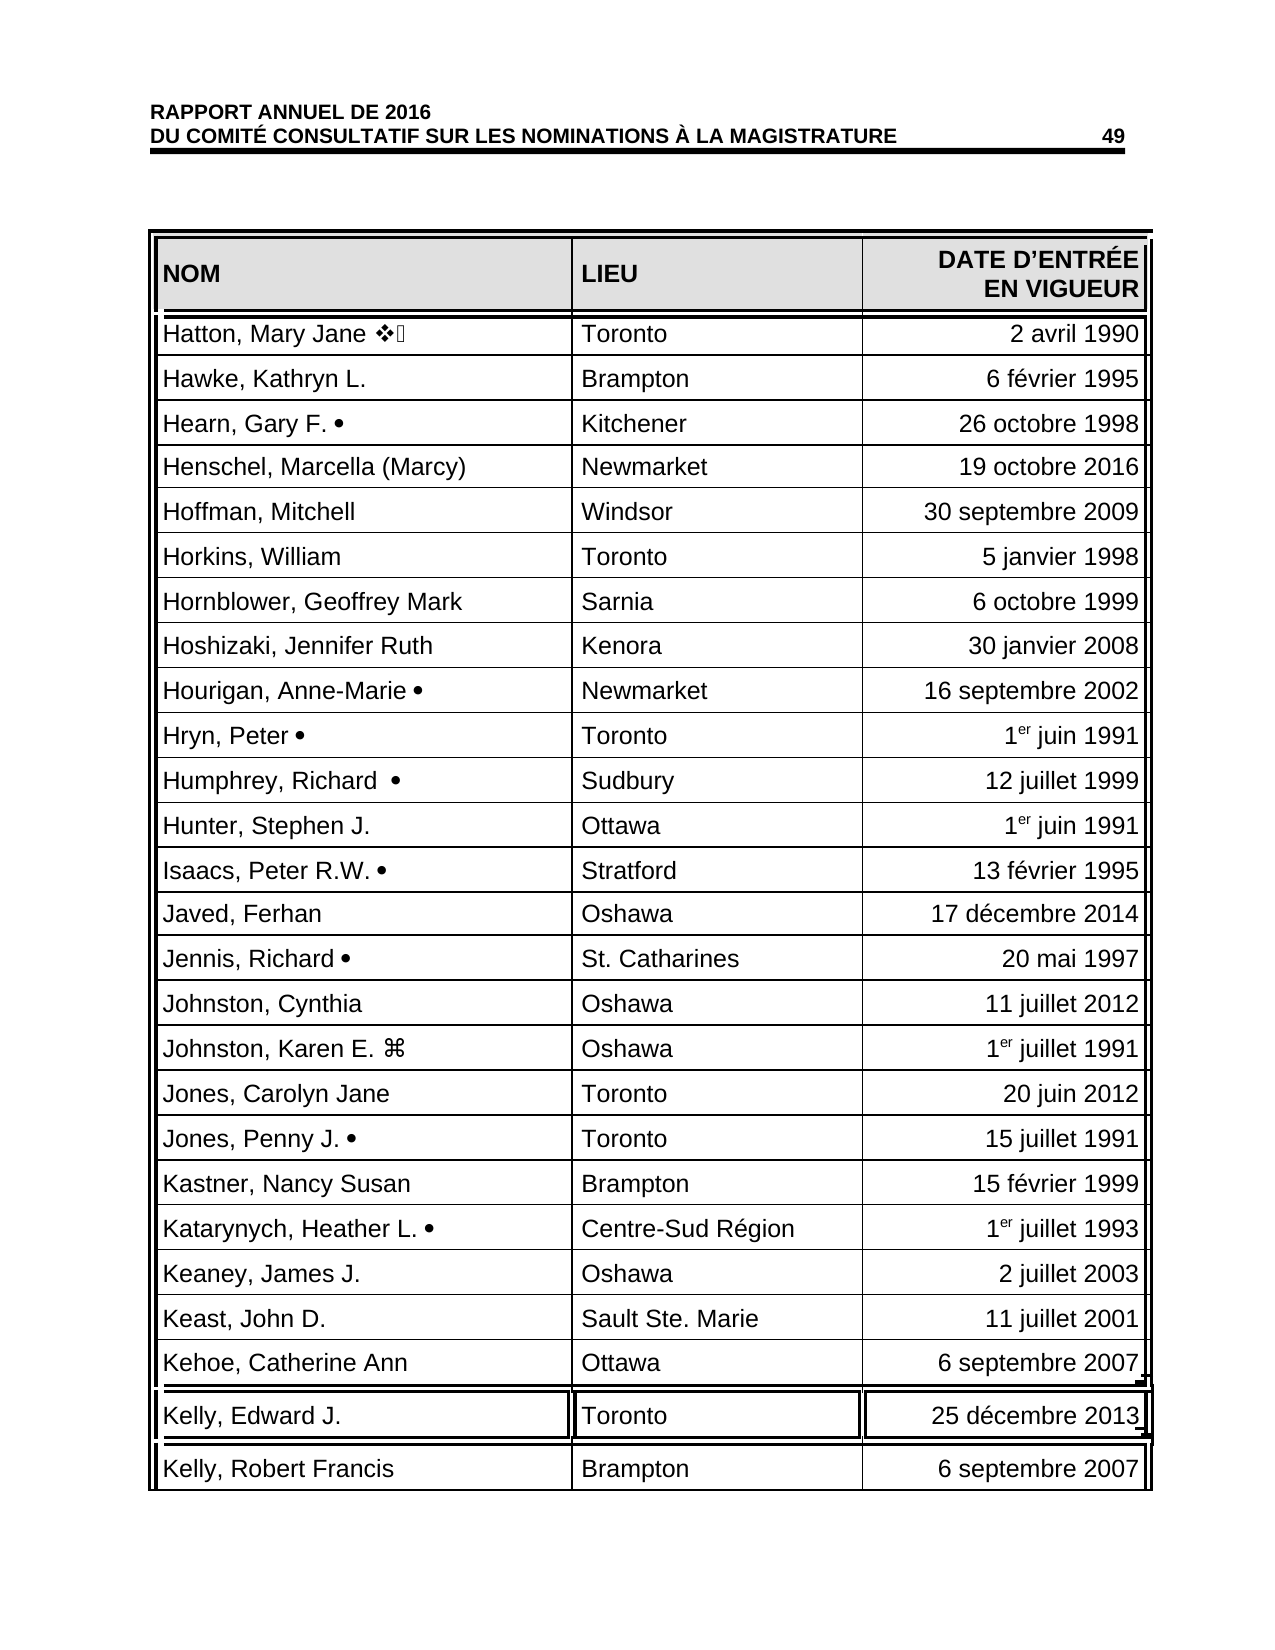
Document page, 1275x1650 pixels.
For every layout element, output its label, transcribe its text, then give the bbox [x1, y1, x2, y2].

table_cell Johnston, Karen E. [158, 1026, 571, 1069]
table_cell 2 avril 1990 [863, 309, 1148, 354]
table_cell 16 septembre 2002 [863, 668, 1144, 711]
table_cell 12 juillet 1999 [863, 758, 1144, 801]
table_cell Newmarket [573, 668, 862, 711]
table_cell 26 octobre 1998 [863, 401, 1144, 444]
table_cell Kelly, Robert Francis [153, 1436, 571, 1489]
table_header Date d’entrée en vigueur [863, 233, 1148, 309]
table_cell 6 septembre 2007 [863, 1436, 1148, 1489]
table_cell Oshawa [573, 893, 862, 934]
table_cell Jennis, Richard [158, 936, 571, 979]
table_cell Toronto [573, 1116, 862, 1159]
table_header Nom [153, 233, 572, 309]
table_cell 11 juillet 2001 [863, 1295, 1144, 1338]
table_cell Toronto [573, 1071, 862, 1114]
table_header Lieu [573, 239, 862, 309]
table_cell Oshawa [573, 981, 862, 1024]
table_cell 19 octobre 2016 [863, 446, 1144, 487]
table_cell 30 janvier 2008 [863, 623, 1144, 666]
table_cell Ottawa [573, 803, 862, 846]
table_cell Newmarket [573, 446, 862, 487]
table_cell Sault Ste. Marie [573, 1295, 862, 1338]
table_cell Centre-Sud Région [573, 1205, 862, 1249]
table_cell 1er juin 1991 [863, 713, 1144, 756]
table_cell Hawke, Kathryn L. [158, 356, 571, 399]
table_cell Humphrey, Richard [158, 758, 571, 801]
table_cell Toronto [573, 1387, 862, 1436]
table_cell 5 janvier 1998 [863, 533, 1144, 577]
table_cell 1er juillet 1991 [863, 1026, 1144, 1069]
table_cell Hunter, Stephen J. [158, 803, 571, 846]
table_cell Hearn, Gary F. [158, 401, 571, 444]
table_cell 1er juin 1991 [863, 803, 1144, 846]
table_cell 20 mai 1997 [863, 936, 1144, 979]
table_cell Hryn, Peter [158, 713, 571, 756]
table_cell Horkins, William [158, 533, 571, 577]
table_cell 1er juillet 1993 [863, 1205, 1144, 1249]
table_cell Oshawa [573, 1250, 862, 1294]
table_cell 30 septembre 2009 [863, 488, 1144, 532]
table_cell Toronto [573, 713, 862, 756]
table_cell 15 février 1999 [863, 1161, 1144, 1204]
table_cell Kelly, Edward J. [153, 1384, 572, 1436]
table_cell Brampton [573, 1446, 862, 1489]
table_cell Keaney, James J. [158, 1250, 571, 1294]
table_cell Kitchener [573, 401, 862, 444]
table_cell 25 décembre 2013 [863, 1384, 1149, 1436]
table_cell Oshawa [573, 1026, 862, 1069]
table_cell Hoffman, Mitchell [158, 488, 571, 532]
table_cell Keast, John D. [158, 1295, 571, 1338]
table_cell 6 septembre 2007 [863, 1340, 1144, 1383]
table_cell St. Catharines [573, 936, 862, 979]
table_cell Isaacs, Peter R.W. [158, 848, 571, 891]
table_cell Brampton [573, 1161, 862, 1204]
table_cell Jones, Carolyn Jane [158, 1071, 571, 1114]
table_cell Hornblower, Geoffrey Mark [158, 578, 571, 621]
table_cell Windsor [573, 488, 862, 532]
table_cell Sarnia [573, 578, 862, 621]
table_cell Henschel, Marcella (Marcy) [158, 446, 571, 487]
table_cell Hoshizaki, Jennifer Ruth [158, 623, 571, 666]
table_cell Javed, Ferhan [158, 893, 571, 934]
table_cell Kastner, Nancy Susan [158, 1161, 571, 1204]
table_cell 6 février 1995 [863, 356, 1144, 399]
table_cell 20 juin 2012 [863, 1071, 1144, 1114]
table_cell Kenora [573, 623, 862, 666]
table_cell 2 juillet 2003 [863, 1250, 1144, 1294]
table_cell 11 juillet 2012 [863, 981, 1144, 1024]
table_cell Hatton, Mary Jane [153, 309, 571, 354]
table_cell Ottawa [573, 1340, 862, 1383]
table_cell Toronto [573, 319, 862, 354]
table_cell 13 février 1995 [863, 848, 1144, 891]
table_cell Brampton [573, 356, 862, 399]
table_cell Hourigan, Anne-Marie [158, 668, 571, 711]
table_cell 17 décembre 2014 [863, 893, 1144, 934]
table_cell 6 octobre 1999 [863, 578, 1144, 621]
table_cell Katarynych, Heather L. [158, 1205, 571, 1249]
table_cell Johnston, Cynthia [158, 981, 571, 1024]
table_cell 15 juillet 1991 [863, 1116, 1144, 1159]
table_cell Toronto [573, 533, 862, 577]
table_cell Kehoe, Catherine Ann [158, 1340, 571, 1383]
table_cell Stratford [573, 848, 862, 891]
table_cell Jones, Penny J. [158, 1116, 571, 1159]
table_cell Sudbury [573, 758, 862, 801]
